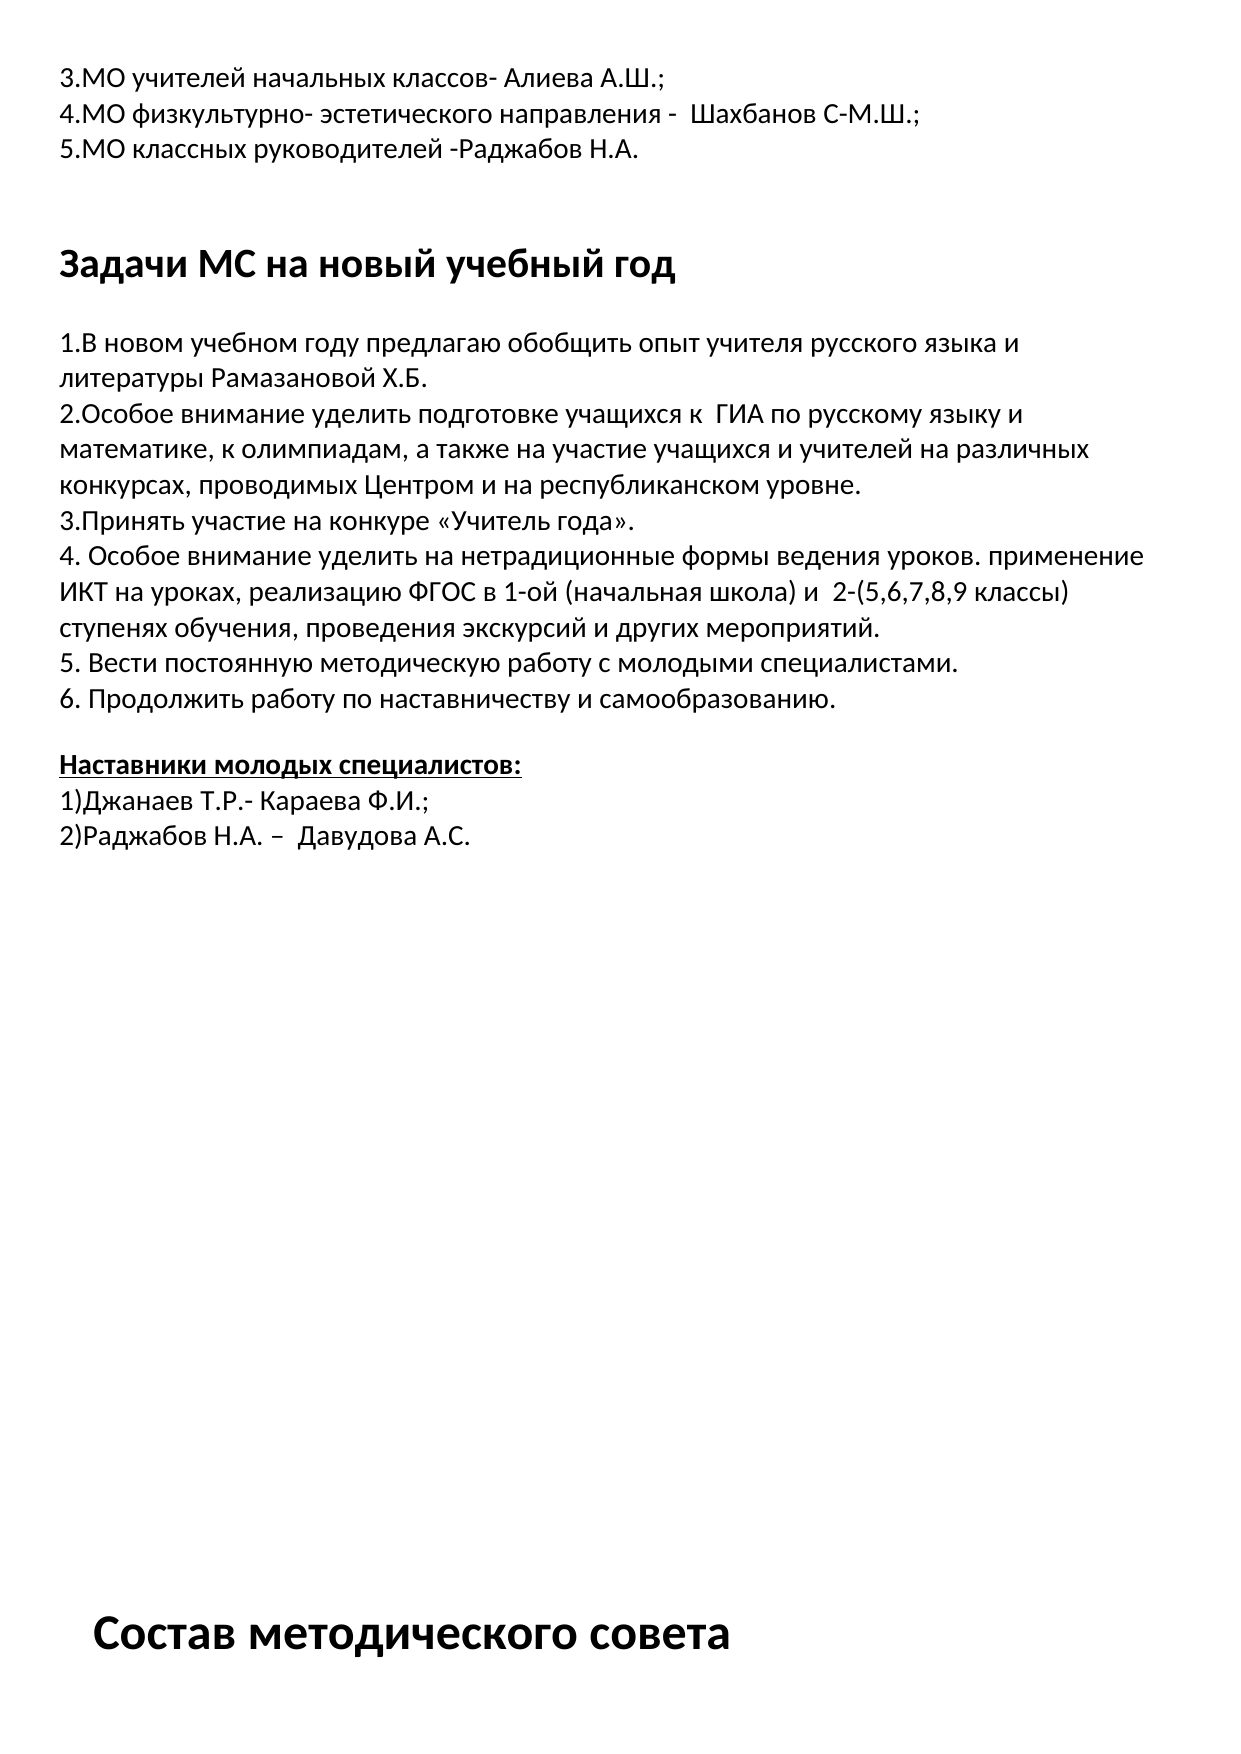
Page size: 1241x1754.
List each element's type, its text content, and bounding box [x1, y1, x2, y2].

text Наставники молодых специалистов: [59, 746, 1152, 782]
text 6. Продолжить работу по наставничеству и самообразованию. [59, 680, 1152, 716]
text Состав методического совета [59, 1601, 1152, 1662]
text 1.В новом учебном году предлагаю обобщить опыт учителя русского языка и литературы Рамазановой Х.Б. [59, 324, 1152, 395]
text 5.МО классных руководителей -Раджабов Н.А. [59, 130, 1152, 166]
text 3.МО учителей начальных классов- Алиева А.Ш.; [59, 59, 1152, 95]
text Задачи МС на новый учебный год [59, 237, 1152, 288]
text 3.Принять участие на конкуре «Учитель года». [59, 502, 1152, 537]
text 1)Джанаев Т.Р.- Караева Ф.И.; [59, 782, 1152, 817]
text 2.Особое внимание уделить подготовке учащихся к ГИА по русскому языку и математике, к олимпиадам, а также на участие учащихся и учителей на различных конкурсах, проводимых Центром и на республиканском уровне. [59, 395, 1152, 502]
text 4. Особое внимание уделить на нетрадиционные формы ведения уроков. применение ИКТ на уроках, реализацию ФГОС в 1-ой (начальная школа) и 2-(5,6,7,8,9 классы) ступенях обучения, проведения экскурсий и других мероприятий. [59, 537, 1152, 644]
text 5. Вести постоянную методическую работу с молодыми специалистами. [59, 644, 1152, 680]
text 4.МО физкультурно- эстетического направления - Шахбанов С-М.Ш.; [59, 95, 1152, 130]
text 2)Раджабов Н.А. – Давудова А.С. [59, 817, 1152, 853]
